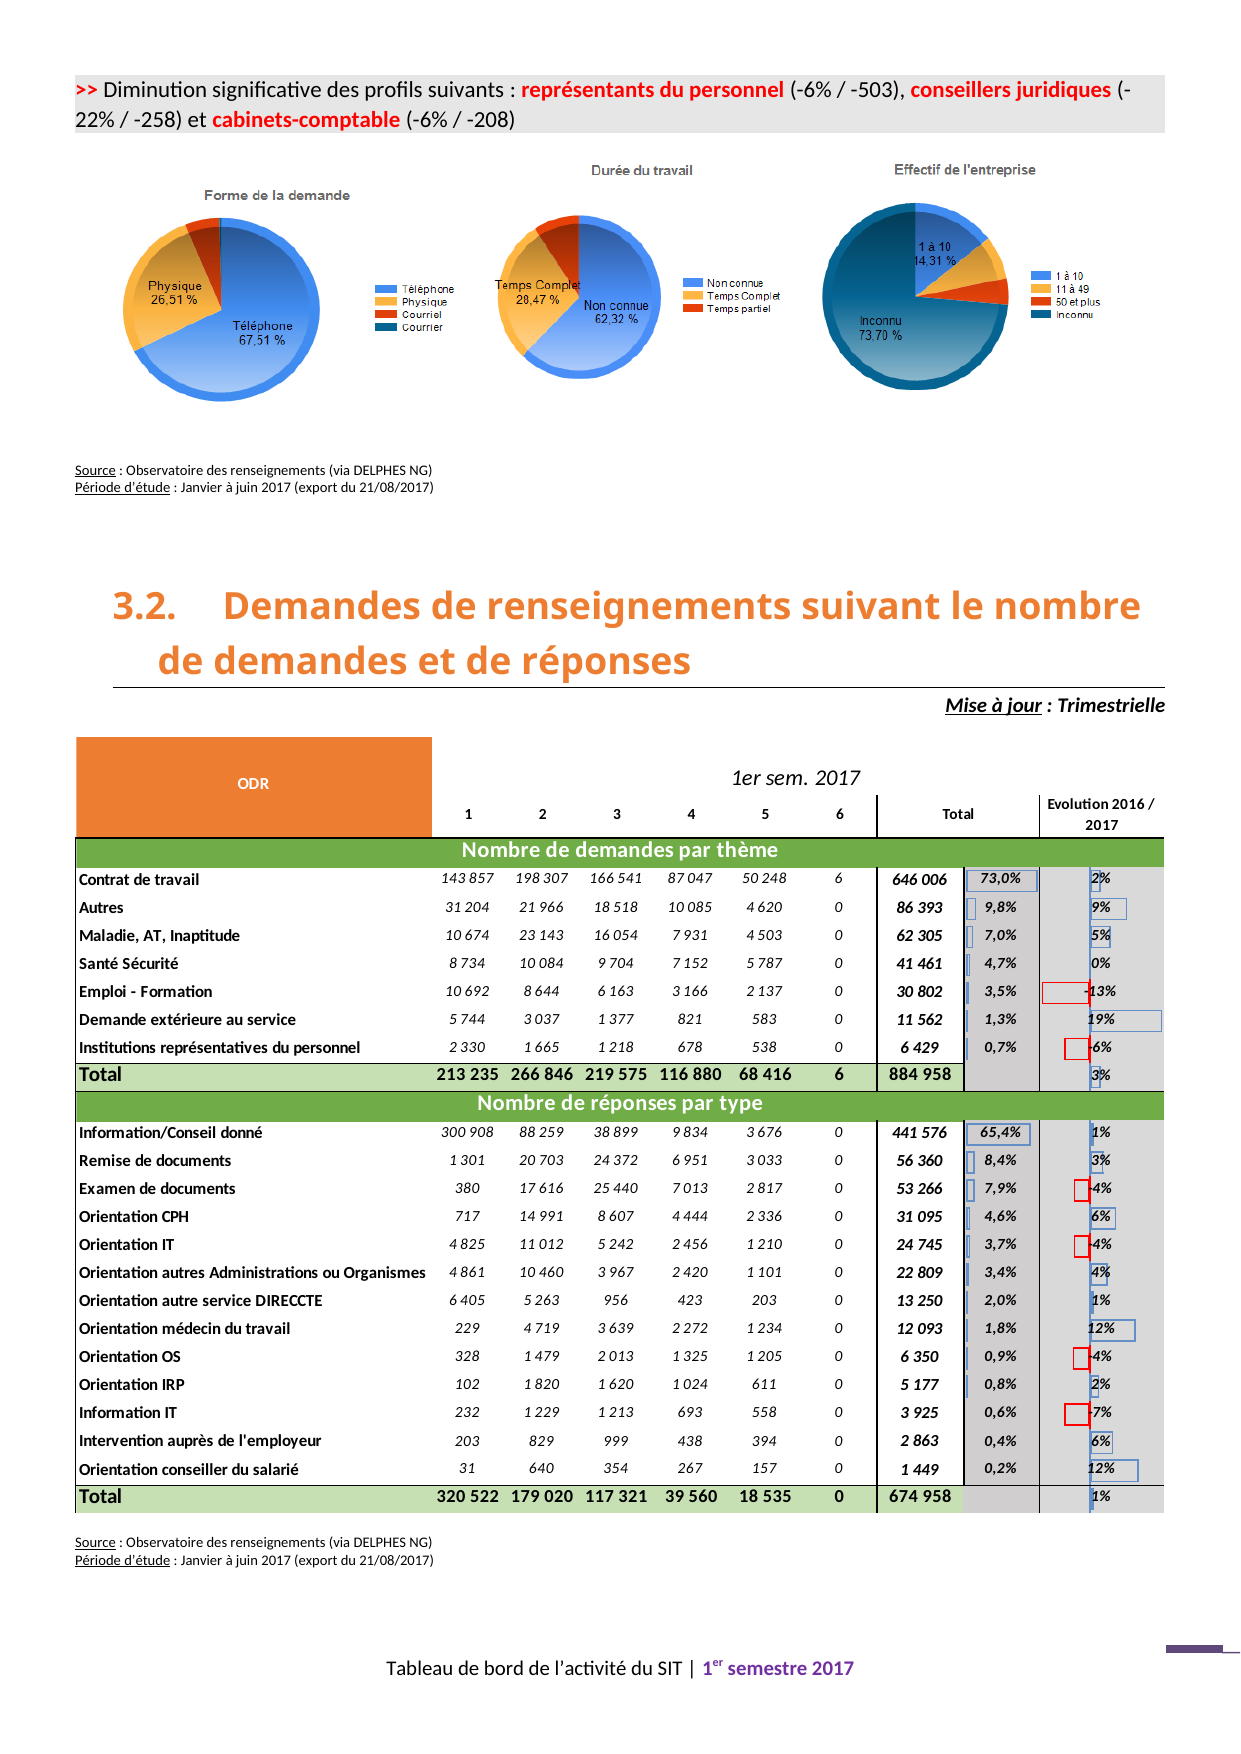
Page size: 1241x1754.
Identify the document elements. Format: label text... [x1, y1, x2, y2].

picture [807, 152, 1123, 413]
picture [75, 178, 479, 413]
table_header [64, 75, 1176, 152]
text Période d’étude : Janvier à juin 2017 (export du 21/08/2017) [75, 1551, 1165, 1569]
text Source : Observatoire des renseignements (via DELPHES NG) [75, 1533, 1165, 1551]
text Mise à jour : Trimestrielle [75, 692, 1165, 718]
text Source : Observatoire des renseignements (via DELPHES NG) [75, 461, 1165, 478]
picture [483, 152, 802, 413]
text Période d’étude : Janvier à juin 2017 (export du 21/08/2017) [75, 478, 1165, 496]
subtitle Demandes de renseignements suivant le nombre de demandes et de réponses [112, 579, 1165, 688]
